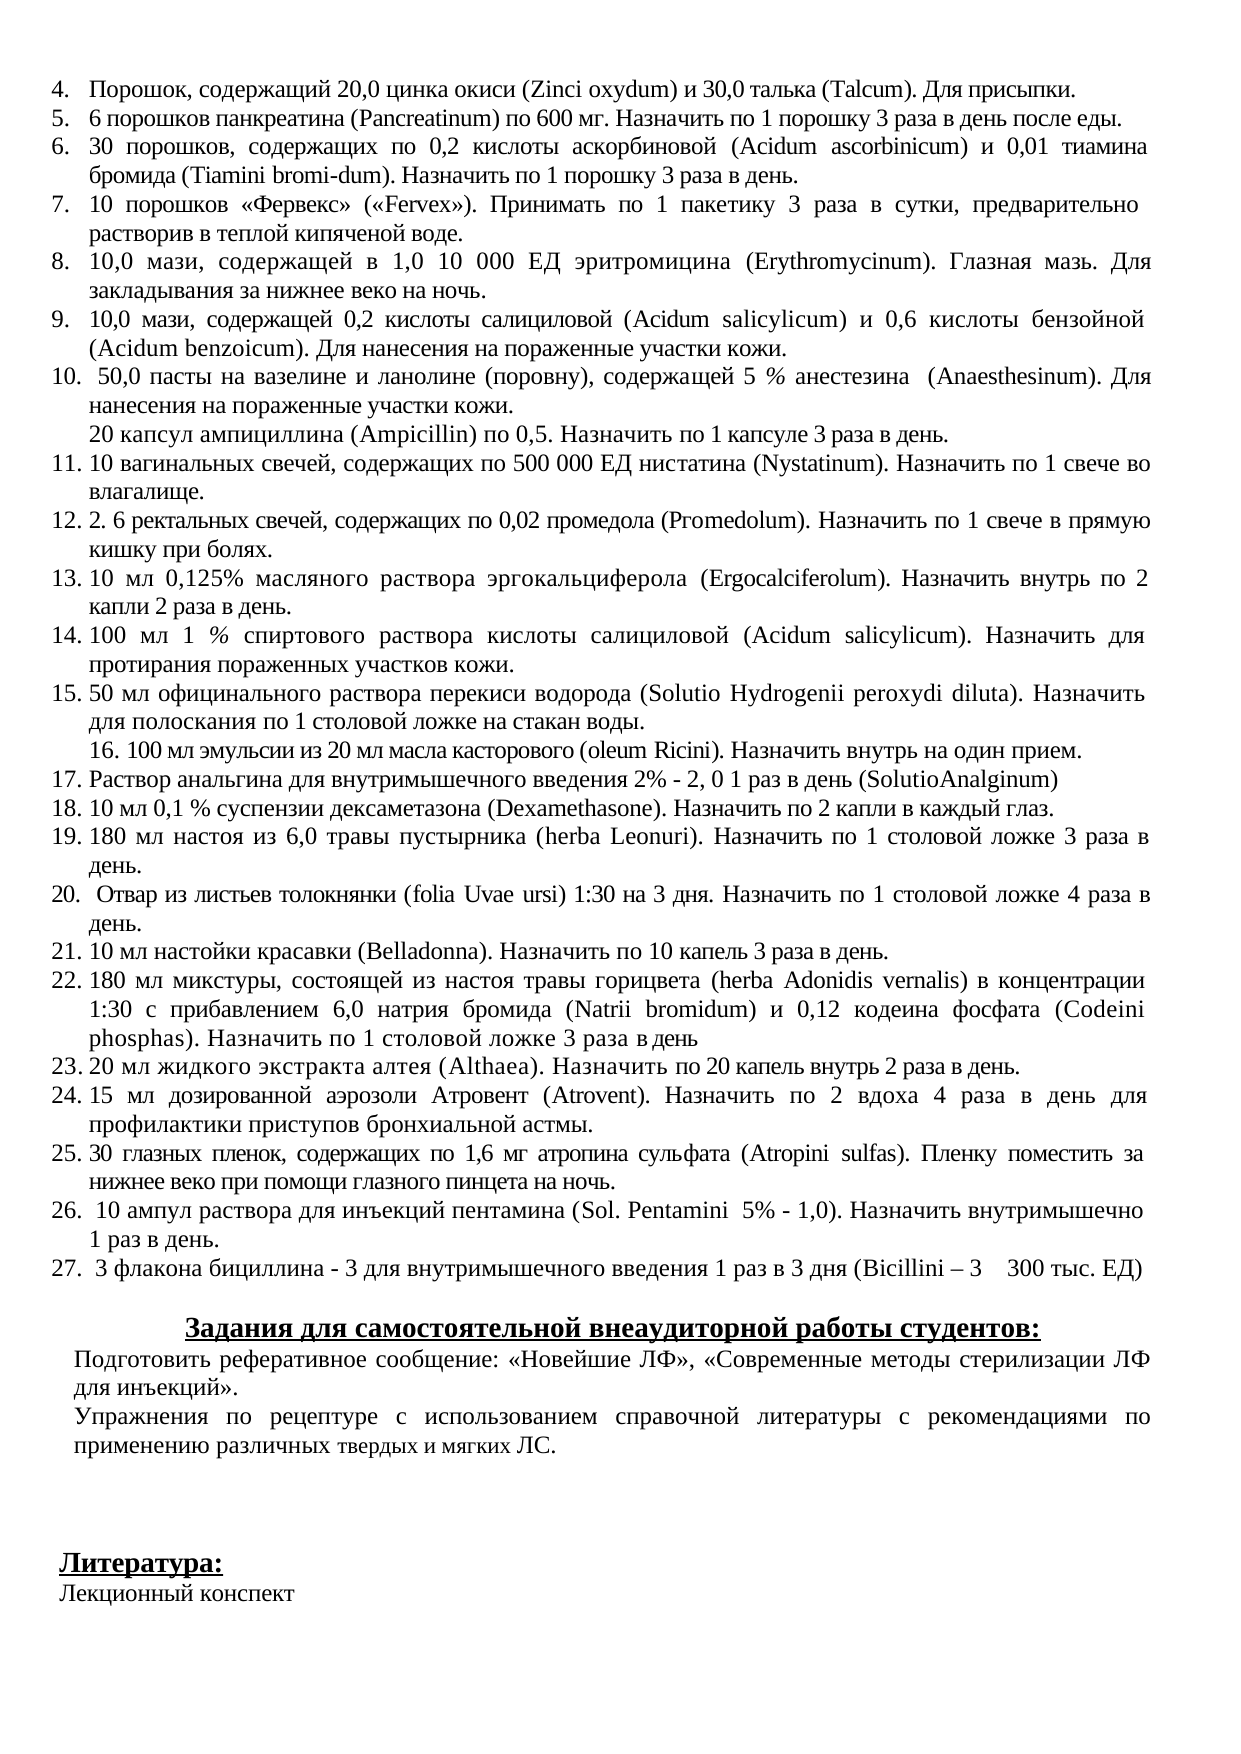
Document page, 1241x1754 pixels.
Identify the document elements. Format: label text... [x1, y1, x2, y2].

list 30 глазных пленок, содержащих по 1,6 мг атропина сульфата (Atropini sulfas). Пленку поместить за нижнее веко при помощи глазного пинцета на ночь. [51, 1138, 1144, 1195]
list 20 мл жидкого экстракта алтея (Althaea). Назначить по 20 капель внутрь 2 раза в день. [51, 1051, 1152, 1080]
list Раствор анальгина для внутримышечного введения 2% - 2, 0 1 раз в день (SolutioAnalginum) [51, 764, 1149, 793]
list 15 мл дозированной аэрозоли Атровент (Atrovent). Назначить по 2 вдоха 4 раза в день для профилактики приступов бронхиальной астмы. [51, 1080, 1148, 1138]
list 30 порошков, содержащих по 0,2 кислоты аскорбиновой (Acidum ascorbinicum) и 0,01 тиамина бромида (Tiamini bromi-dum). Назначить по 1 порошку 3 раза в день. [51, 131, 1148, 189]
list 10 мл 0,125% масляного раствора эргокальциферола (Ergocalciferolum). Назначить внутрь по 2 капли 2 раза в день. [51, 563, 1149, 620]
list 10 вагинальных свечей, содержащих по 500 000 ЕД нистатина (Nystatinum). Назначить по 1 свече во влагалище. [51, 448, 1151, 505]
text Задания для самостоятельной внеаудиторной работы студентов: [74, 1310, 1152, 1344]
text Подготовить реферативное сообщение: «Новейшие ЛФ», «Современные методы стерилизации ЛФ для инъекций». [74, 1344, 1152, 1401]
list 10 ампул раствора для инъекций пентамина (Sol. Pentamini 5% - 1,0). Назначить внутримышечно 1 раз в день. [51, 1195, 1144, 1253]
list 100 мл 1 % спиртового раствора кислоты салициловой (Acidum salicylicum). Назначить для протирания пораженных участков кожи. [51, 620, 1145, 678]
list 50,0 пасты на вазелине и ланолине (поровну), содержащей 5 % анестезина (Anaesthesinum). Для нанесения на пораженные участки кожи. [51, 361, 1152, 419]
list Отвар из листьев толокнянки (folia Uvae ursi) 1:30 на 3 дня. Назначить по 1 столовой ложке 4 раза в день. [51, 879, 1152, 936]
list 10,0 мази, содержащей 0,2 кислоты салициловой (Acidum salicylicum) и 0,6 кислоты бензойной (Acidum benzoicum). Для нанесения на пораженные участки кожи. [51, 304, 1145, 361]
list 100 мл эмульсии из 20 мл масла касторового (oleum Ricini). Назначить внутрь на один прием. [88, 735, 1149, 764]
text Упражнения по рецептуре с использованием справочной литературы с рекомендациями по применению различных твердых и мягких ЛС. [74, 1401, 1152, 1459]
list Порошок, содержащий 20,0 цинка окиси (Zinci oxydum) и 30,0 талька (Talcum). Для присыпки. [51, 74, 1152, 103]
list 3 флакона бициллина - 3 для внутримышечного введения 1 раз в 3 дня (Bicillini – 3 300 тыс. ЕД) [51, 1253, 1144, 1281]
list 10 мл 0,1 % суспензии дексаметазона (Dexamethasone). Назначить по 2 капли в каждый глаз. [51, 793, 1150, 821]
list 10,0 мази, содержащей в 1,0 10 000 ЕД эритромицина (Erythromycinum). Глазная мазь. Для закладывания за нижнее веко на ночь. [51, 246, 1152, 304]
list 50 мл официнального раствора перекиси водорода (Solutio Hydrogenii peroxydi diluta). Назначить для полоскания по 1 столовой ложке на стакан воды. [51, 678, 1145, 735]
list 10 мл настойки красавки (Belladonna). Назначить по 10 капель 3 раза в день. [51, 936, 1140, 965]
list 180 мл микстуры, состоящей из настоя травы горицвета (herba Adonidis vernalis) в концентрации 1:30 с прибавлением 6,0 натрия бромида (Natrii bromidum) и 0,12 кодеина фосфата (Codeini phosphas). Назначить по 1 столовой ложке 3 раза в день [51, 965, 1145, 1051]
list 6 порошков панкреатина (Pancreatinum) по 600 мг. Назначить по 1 порошку 3 раза в день после еды. [51, 103, 1150, 131]
list 180 мл настоя из 6,0 травы пустырника (herba Leonuri). Назначить по 1 столовой ложке 3 раза в день. [51, 821, 1151, 879]
text Литература: [59, 1545, 1152, 1578]
list 2. 6 ректальных свечей, содержащих по 0,02 промедола (Ргоmedolum). Назначить по 1 свече в прямую кишку при болях. [51, 505, 1152, 563]
text Лекционный конспект [59, 1578, 1152, 1607]
list 10 порошков «Фервекс» («Fervex»). Принимать по 1 пакетику 3 раза в сутки, предварительно растворив в теплой кипяченой воде. [51, 189, 1139, 246]
text 20 капсул ампициллина (Ampicillin) по 0,5. Назначить по 1 капсуле 3 раза в день. [88, 419, 1152, 448]
